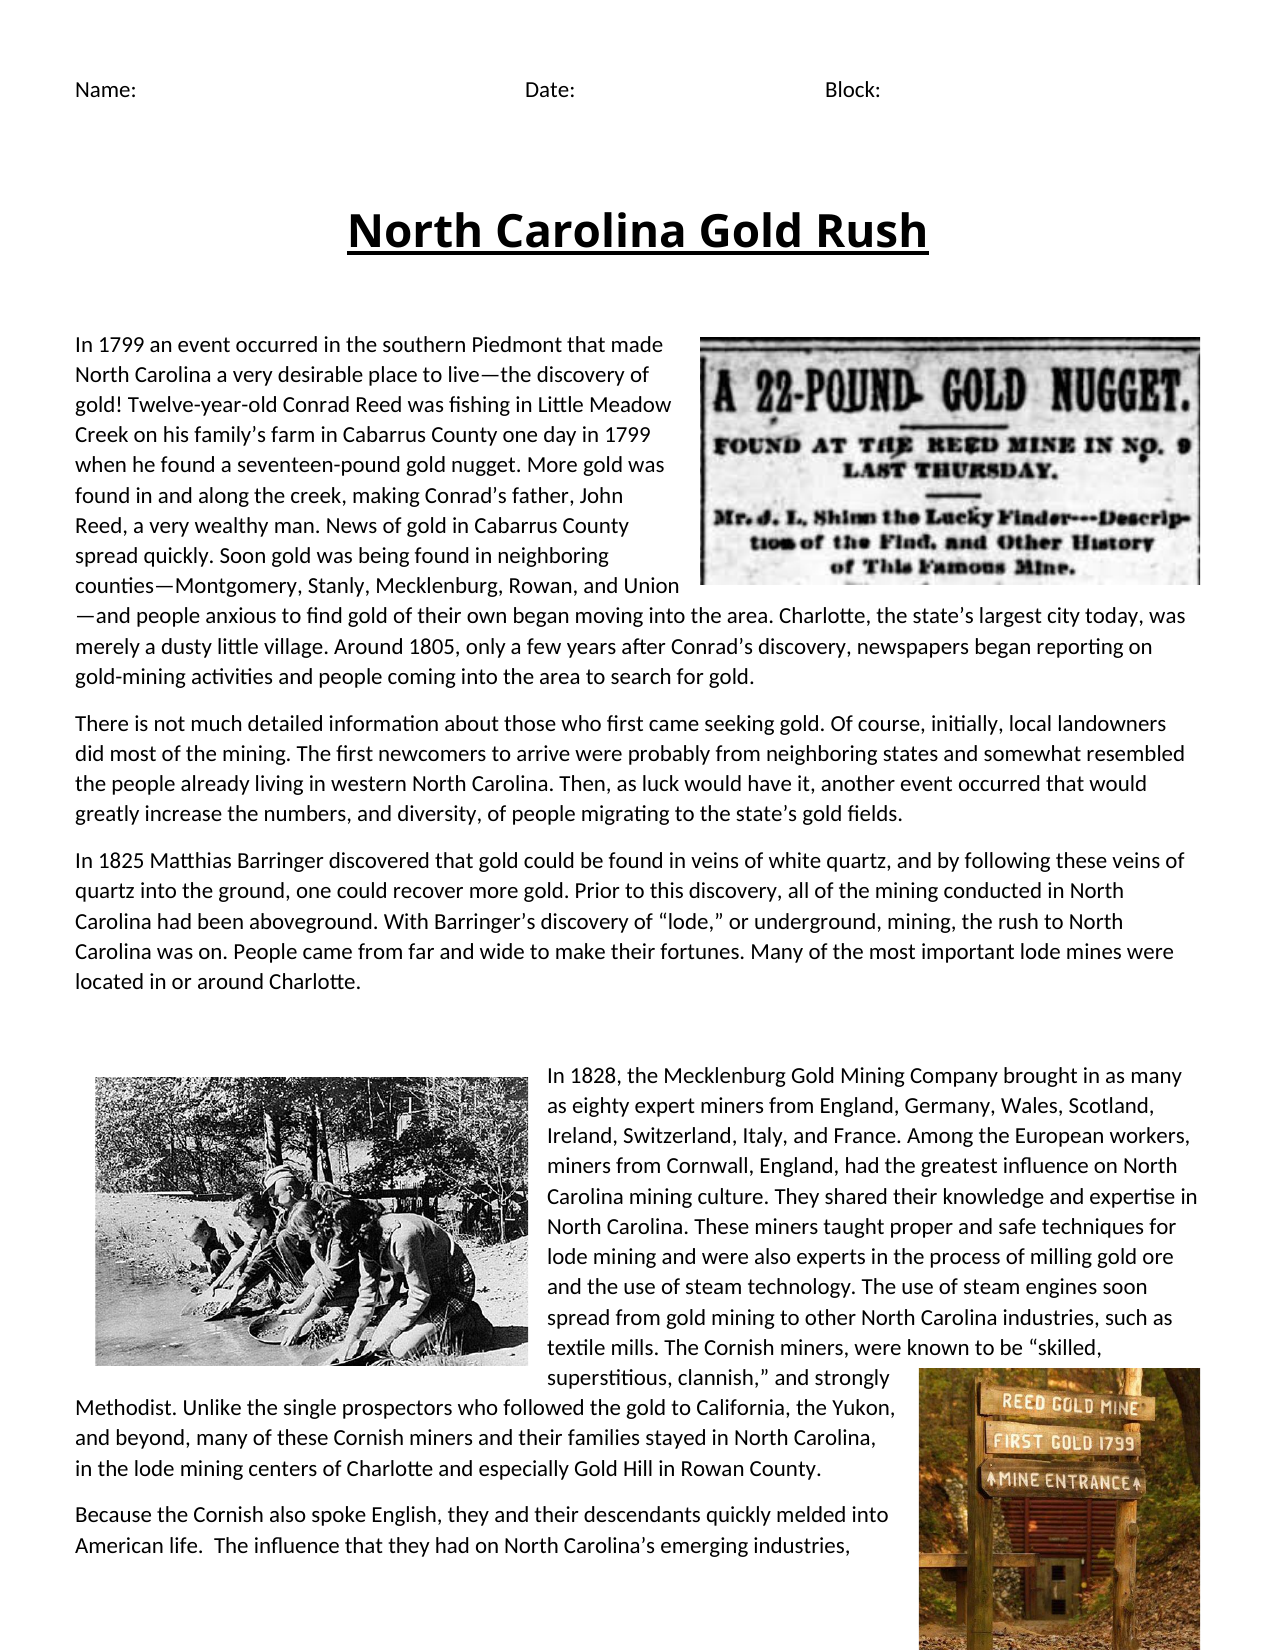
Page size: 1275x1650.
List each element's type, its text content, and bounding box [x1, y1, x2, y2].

picture [700, 337, 1200, 585]
picture [918, 1368, 1200, 1650]
text There is not much detailed information about those who first came seeking gold. Of course, initially, local landowners did most of the mining. The first newcomers to arrive were probably from neighboring states and somewhat resembled the people already living in western North Carolina. Then, as luck would have it, another event occurred that would greatly increase the numbers, and diversity, of people migrating to the state’s gold fields. [75, 709, 1200, 827]
text Name: Date: Block: [75, 75, 1200, 103]
text North Carolina Gold Rush [75, 199, 1200, 261]
text In 1825 Matthias Barringer discovered that gold could be found in veins of white quartz, and by following these veins of quartz into the ground, one could recover more gold. Prior to this discovery, all of the mining conducted in North Carolina had been aboveground. With Barringer’s discovery of “lode,” or underground, mining, the rush to North Carolina was on. People came from far and wide to make their fortunes. Many of the most important lode mines were located in or around Charlotte. [75, 846, 1200, 995]
picture [95, 1077, 529, 1366]
